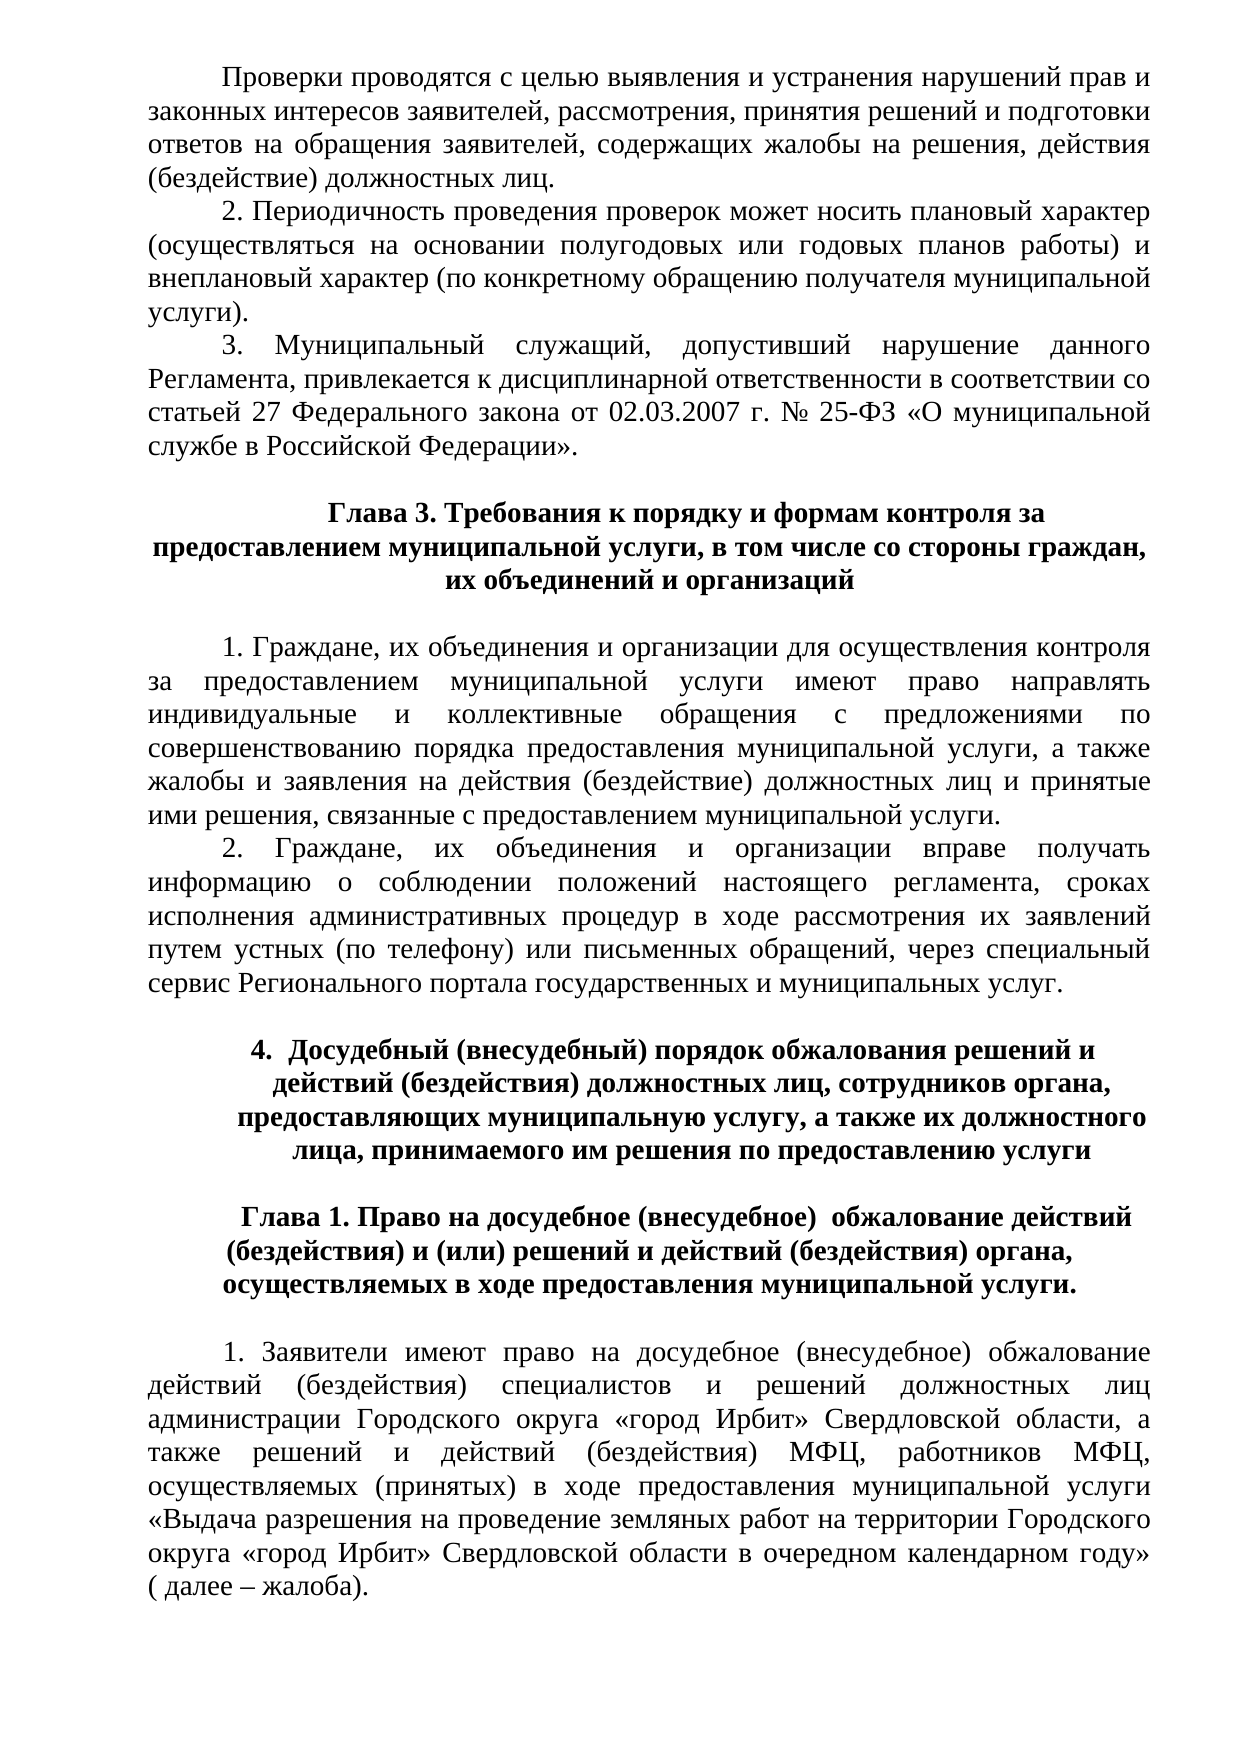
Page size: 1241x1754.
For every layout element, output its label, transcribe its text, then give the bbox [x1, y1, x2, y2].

text 2. Периодичность проведения проверок может носить плановый характер (осуществляться на основании полугодовых или годовых планов работы) и внеплановый характер (по конкретному обращению получателя муниципальной услуги). [148, 193, 1152, 327]
text 1. Заявители имеют право на досудебное (внесудебное) обжалование действий (бездействия) специалистов и решений должностных лиц администрации Городского округа «город Ирбит» Свердловской области, а также решений и действий (бездействия) МФЦ, работников МФЦ, осуществляемых (принятых) в ходе предоставления муниципальной услуги «Выдача разрешения на проведение земляных работ на территории Городского округа «город Ирбит» Свердловской области в очередном календарном году» ( далее – жалоба). [148, 1334, 1152, 1602]
list Досудебный (внесудебный) порядок обжалования решений и действий (бездействия) должностных лиц, сотрудников органа, предоставляющих муниципальную услугу, а также их должностного лица, принимаемого им решения по предоставлению услуги [194, 1032, 1152, 1166]
title Глава 3. Требования к порядку и формам контроля за предоставлением муниципальной услуги, в том числе со стороны граждан, их объединений и организаций [148, 495, 1152, 596]
text 3. Муниципальный служащий, допустивший нарушение данного Регламента, привлекается к дисциплинарной ответственности в соответствии со статьей 27 Федерального закона от 02.03.2007 г. № 25-ФЗ «О муниципальной службе в Российской Федерации». [148, 327, 1152, 462]
text Глава 1. Право на досудебное (внесудебное) обжалование действий (бездействия) и (или) решений и действий (бездействия) органа, осуществляемых в ходе предоставления муниципальной услуги. [148, 1199, 1152, 1300]
text Проверки проводятся с целью выявления и устранения нарушений прав и законных интересов заявителей, рассмотрения, принятия решений и подготовки ответов на обращения заявителей, содержащих жалобы на решения, действия (бездействие) должностных лиц. [148, 59, 1152, 193]
text 1. Граждане, их объединения и организации для осуществления контроля за предоставлением муниципальной услуги имеют право направлять индивидуальные и коллективные обращения с предложениями по совершенствованию порядка предоставления муниципальной услуги, а также жалобы и заявления на действия (бездействие) должностных лиц и принятые ими решения, связанные с предоставлением муниципальной услуги. [148, 629, 1152, 831]
text 2. Граждане, их объединения и организации вправе получать информацию о соблюдении положений настоящего регламента, сроках исполнения административных процедур в ходе рассмотрения их заявлений путем устных (по телефону) или письменных обращений, через специальный сервис Регионального портала государственных и муниципальных услуг. [148, 831, 1152, 998]
